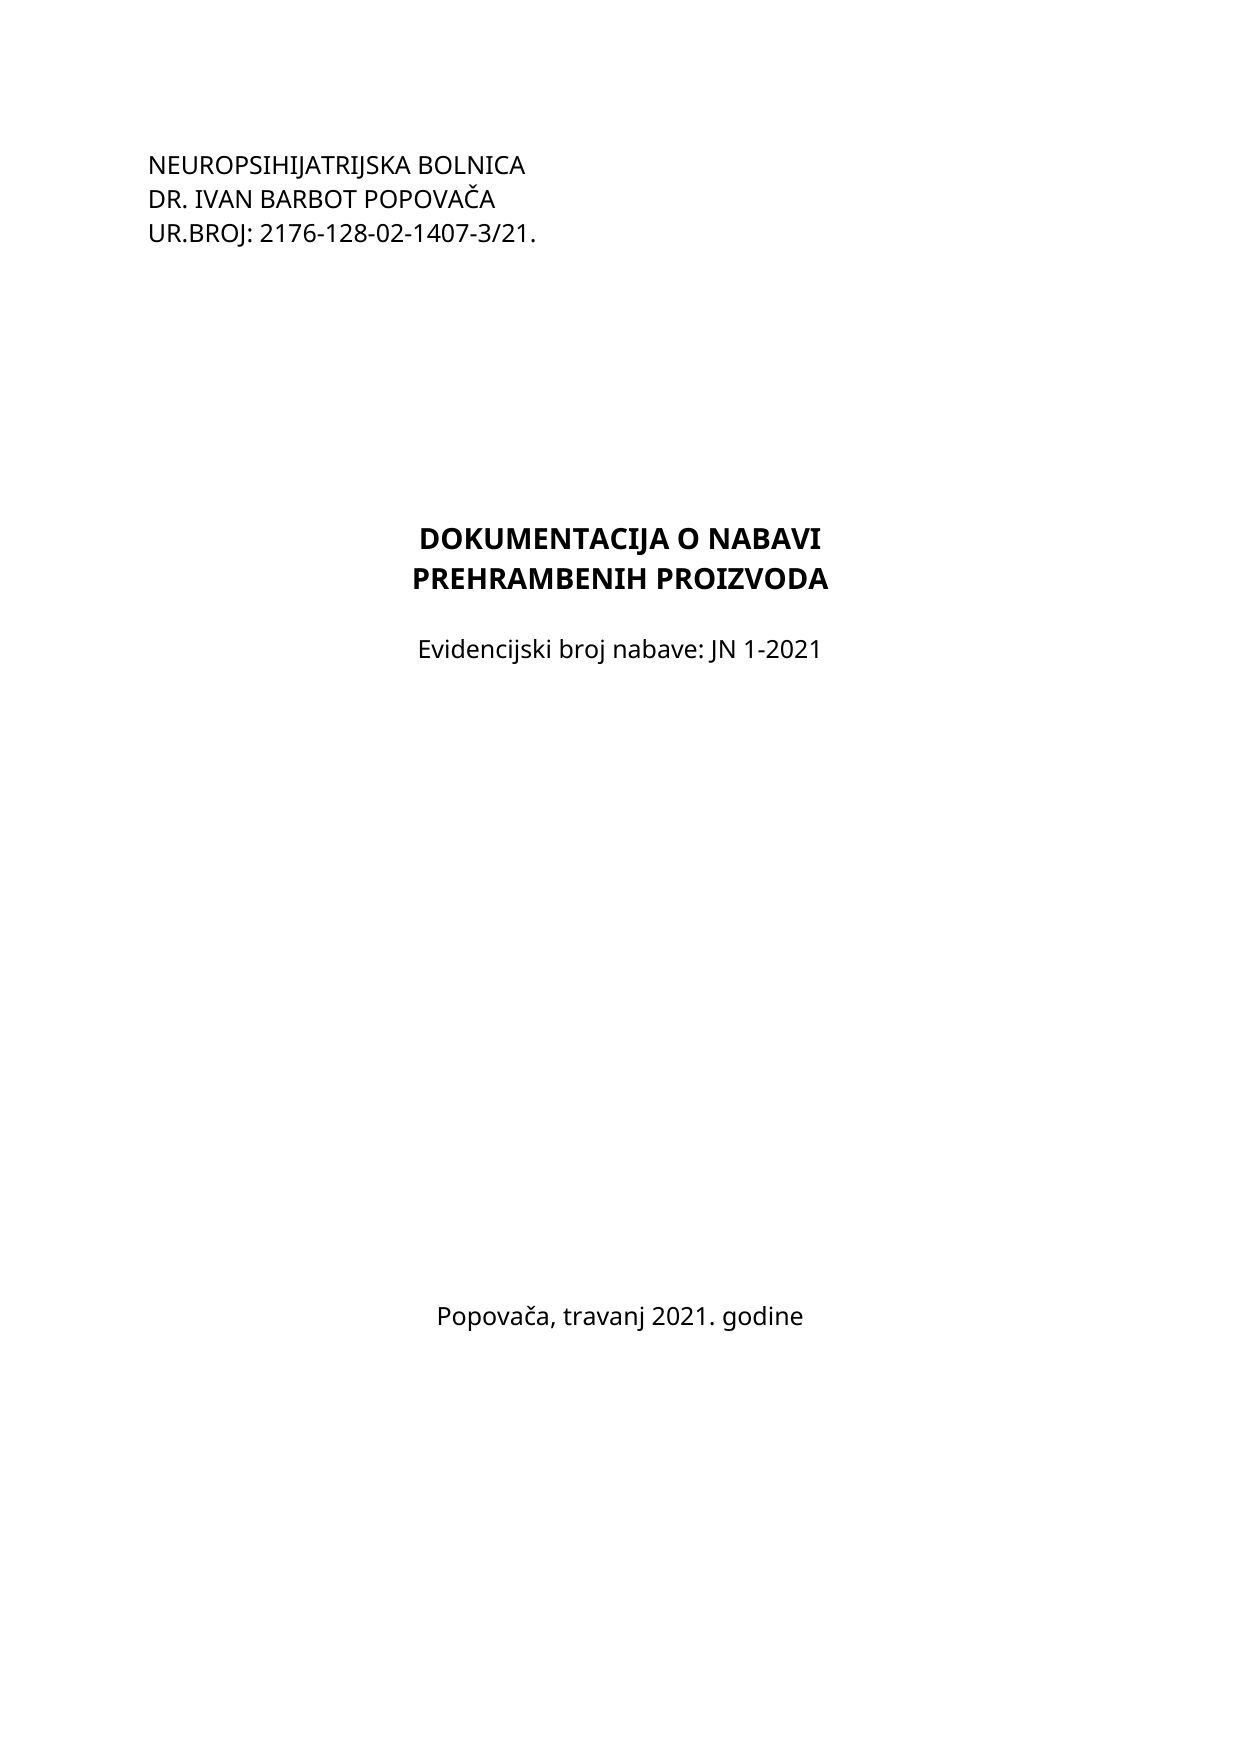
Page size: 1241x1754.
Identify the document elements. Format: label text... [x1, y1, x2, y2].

text DR. IVAN BARBOT POPOVAČA [148, 182, 1093, 216]
text PREHRAMBENIH PROIZVODA [148, 558, 1093, 598]
text Popovača, travanj 2021. godine [148, 1299, 1093, 1333]
text DOKUMENTACIJA O NABAVI [148, 519, 1093, 558]
text Evidencijski broj nabave: JN 1-2021 [148, 632, 1093, 666]
text UR.BROJ: 2176-128-02-1407-3/21. [148, 216, 1093, 250]
text NEUROPSIHIJATRIJSKA BOLNICA [148, 148, 1093, 182]
